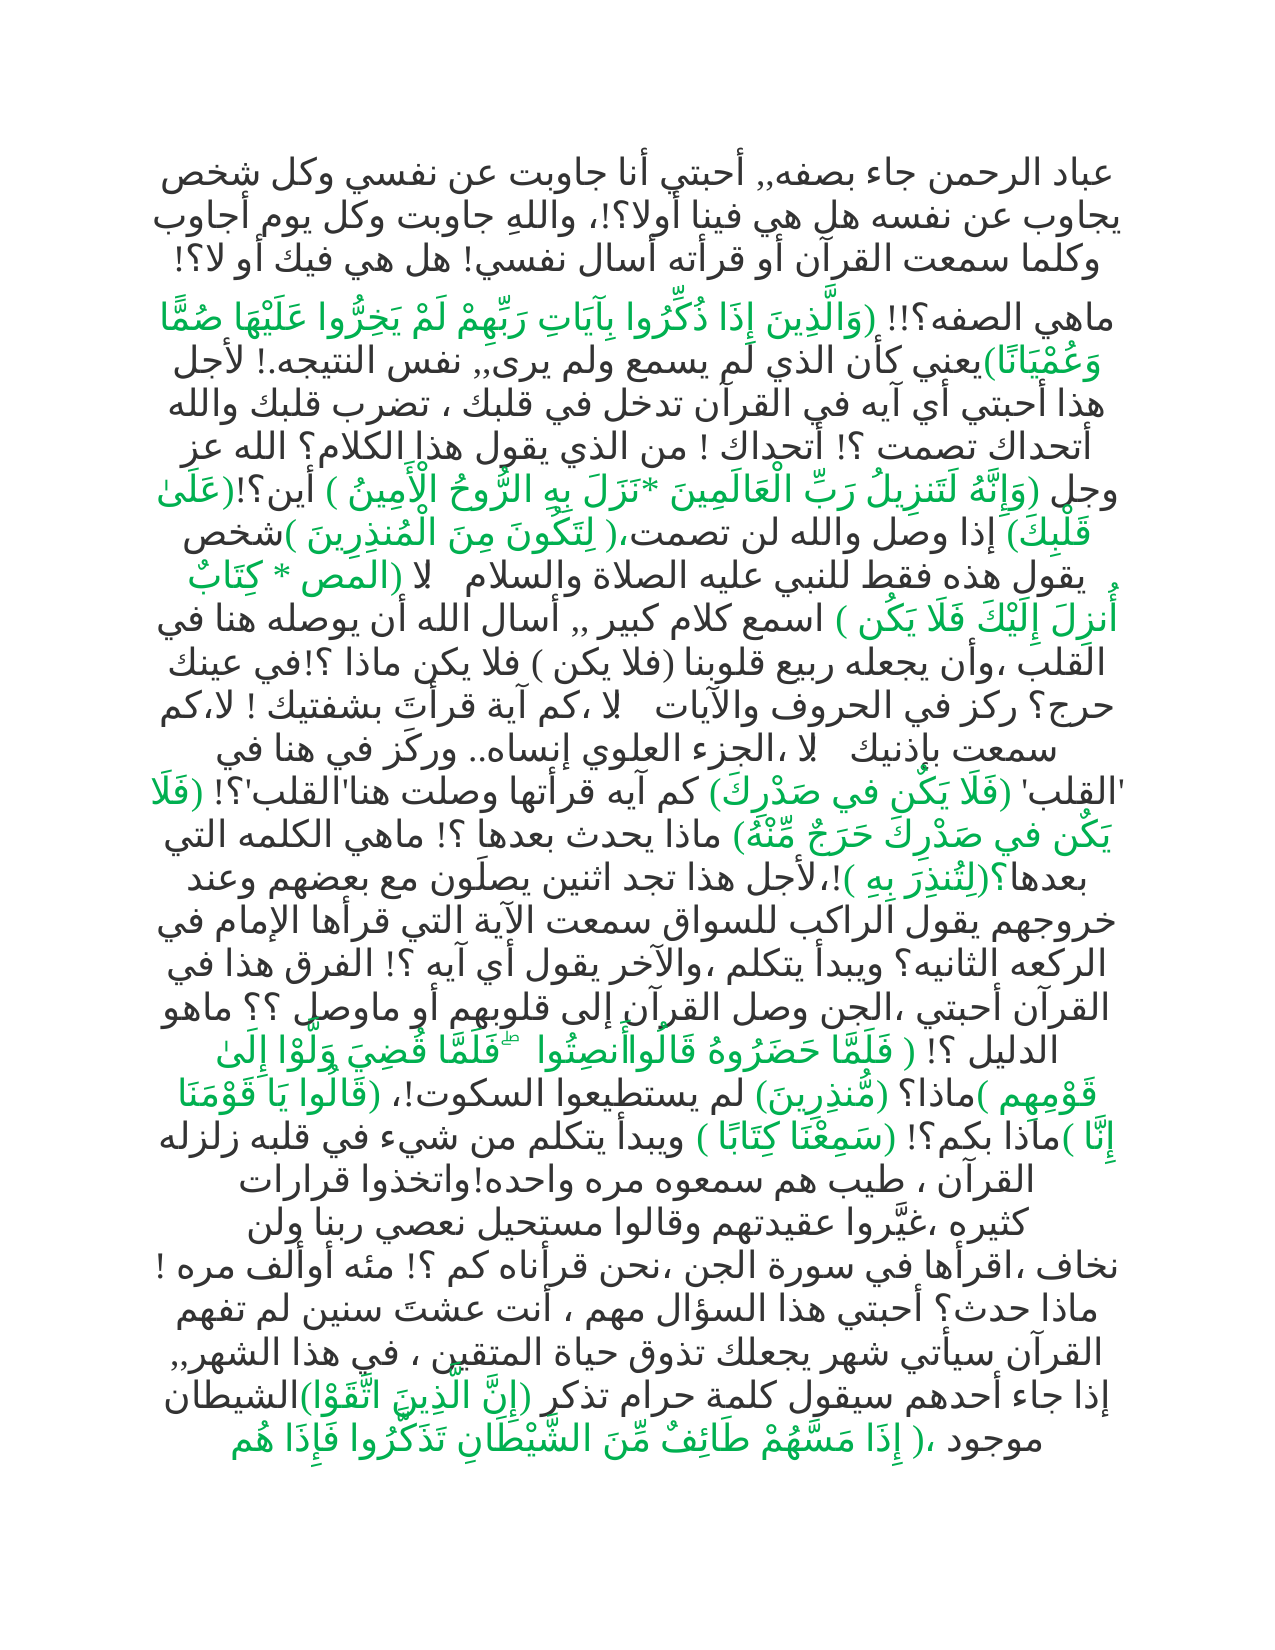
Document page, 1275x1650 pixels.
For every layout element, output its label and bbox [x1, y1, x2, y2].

table_header [150, 150, 1125, 1459]
